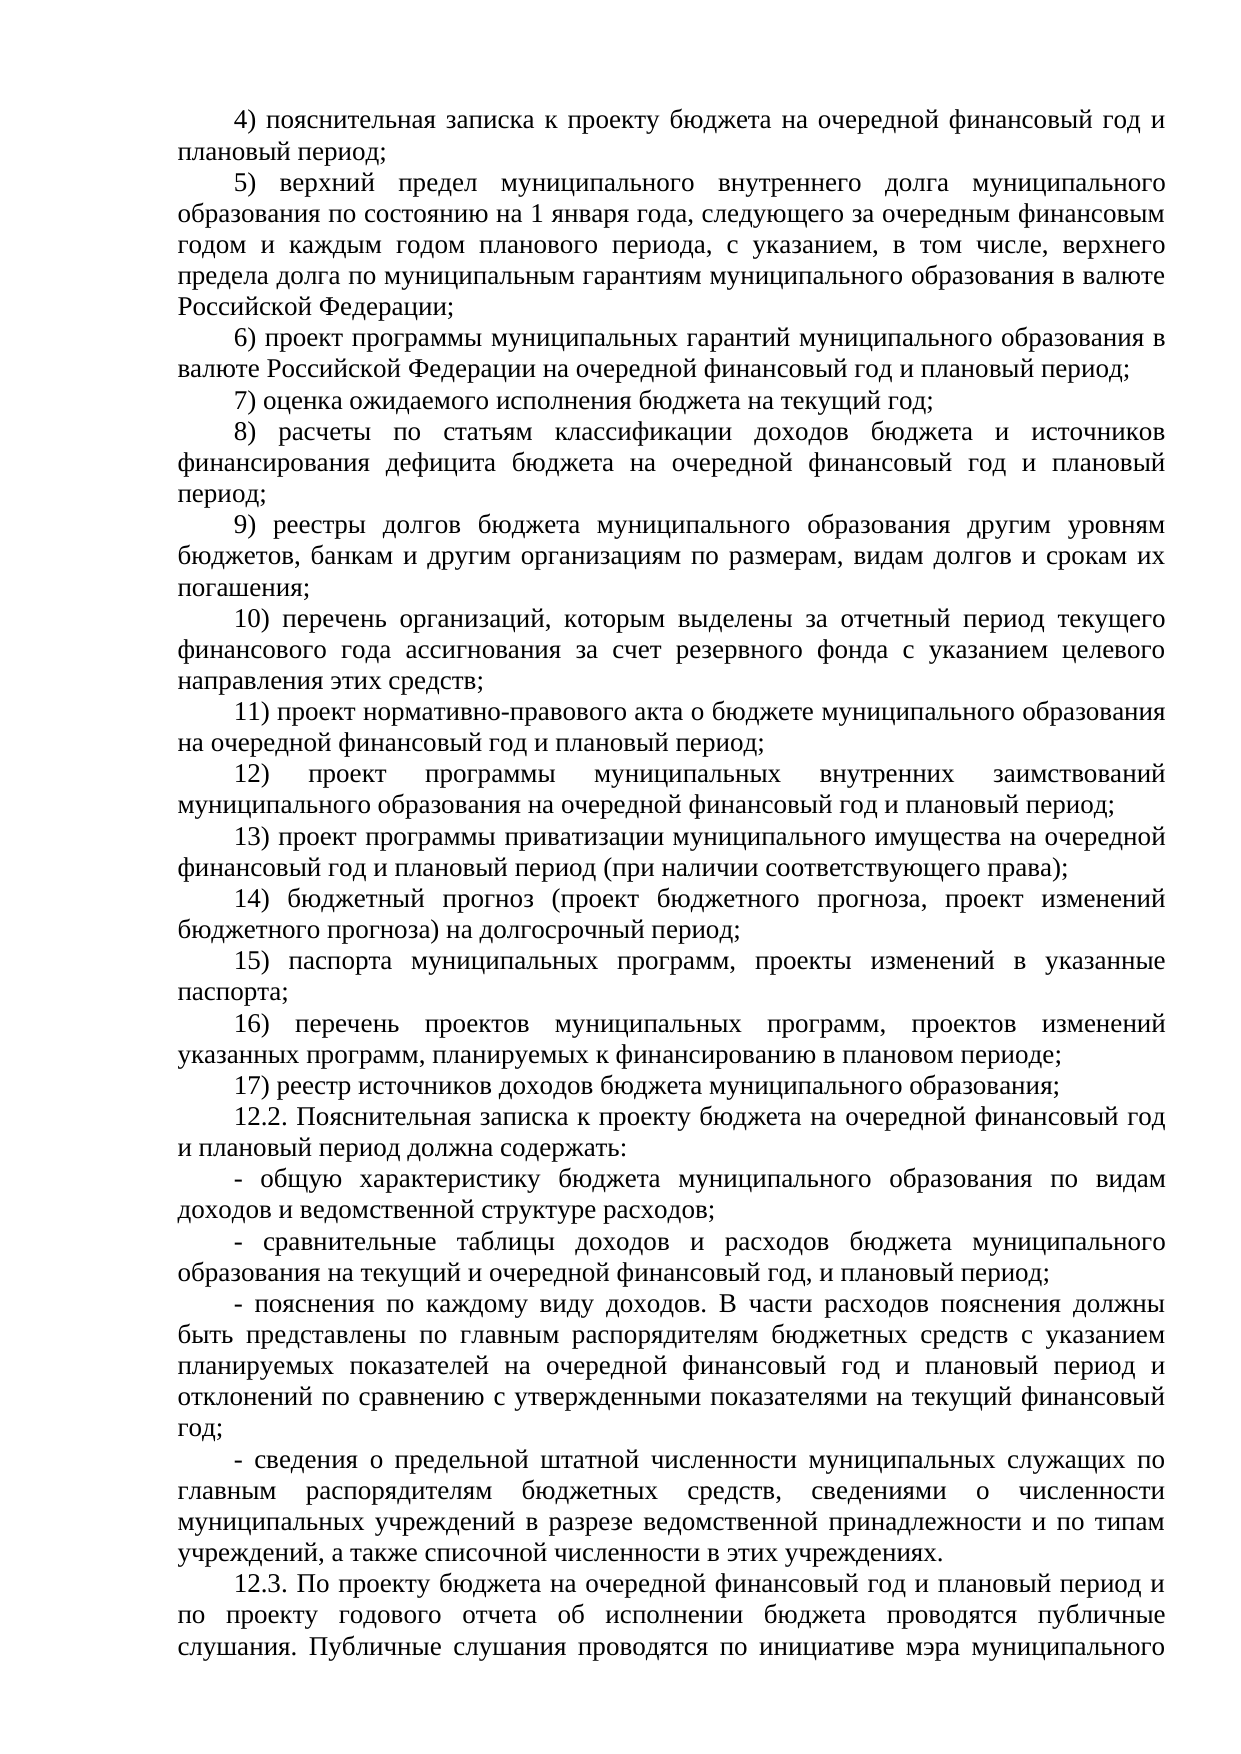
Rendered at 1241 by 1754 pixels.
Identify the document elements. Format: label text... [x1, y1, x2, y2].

text 16) перечень проектов муниципальных программ, проектов изменений указанных программ, планируемых к финансированию в плановом периоде; [177, 1007, 1167, 1069]
text - сведения о предельной штатной численности муниципальных служащих по главным распорядителям бюджетных средств, сведениями о численности муниципальных учреждений в разрезе ведомственной принадлежности и по типам учреждений, а также списочной численности в этих учреждениях. [177, 1443, 1167, 1567]
text 11) проект нормативно-правового акта о бюджете муниципального образования на очередной финансовый год и плановый период; [177, 695, 1167, 757]
text 6) проект программы муниципальных гарантий муниципального образования в валюте Российской Федерации на очередной финансовый год и плановый период; [177, 321, 1167, 384]
text 17) реестр источников доходов бюджета муниципального образования; [177, 1069, 1167, 1100]
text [177, 1567, 1167, 1661]
text 9) реестры долгов бюджета муниципального образования другим уровням бюджетов, банкам и другим организациям по размерам, видам долгов и срокам их погашения; [177, 508, 1167, 602]
text 10) перечень организаций, которым выделены за отчетный период текущего финансового года ассигнования за счет резервного фонда с указанием целевого направления этих средств; [177, 602, 1167, 695]
text 8) расчеты по статьям классификации доходов бюджета и источников финансирования дефицита бюджета на очередной финансовый год и плановый период; [177, 415, 1167, 508]
text 4) пояснительная записка к проекту бюджета на очередной финансовый год и плановый период; [177, 103, 1167, 166]
text 5) верхний предел муниципального внутреннего долга муниципального образования по состоянию на 1 января года, следующего за очередным финансовым годом и каждым годом планового периода, с указанием, в том числе, верхнего предела долга по муниципальным гарантиям муниципального образования в валюте Российской Федерации; [177, 166, 1167, 321]
text - сравнительные таблицы доходов и расходов бюджета муниципального образования на текущий и очередной финансовый год, и плановый период; [177, 1225, 1167, 1287]
text 12) проект программы муниципальных внутренних заимствований муниципального образования на очередной финансовый год и плановый период; [177, 757, 1167, 820]
text - общую характеристику бюджета муниципального образования по видам доходов и ведомственной структуре расходов; [177, 1162, 1167, 1225]
text 12.2. Пояснительная записка к проекту бюджета на очередной финансовый год и плановый период должна содержать: [177, 1100, 1167, 1162]
text 13) проект программы приватизации муниципального имущества на очередной финансовый год и плановый период (при наличии соответствующего права); [177, 820, 1167, 882]
text 7) оценка ожидаемого исполнения бюджета на текущий год; [177, 384, 1167, 415]
text 14) бюджетный прогноз (проект бюджетного прогноза, проект изменений бюджетного прогноза) на долгосрочный период; [177, 882, 1167, 944]
text - пояснения по каждому виду доходов. В части расходов пояснения должны быть представлены по главным распорядителям бюджетных средств с указанием планируемых показателей на очередной финансовый год и плановый период и отклонений по сравнению с утвержденными показателями на текущий финансовый год; [177, 1287, 1167, 1443]
text 15) паспорта муниципальных программ, проекты изменений в указанные паспорта; [177, 944, 1167, 1007]
